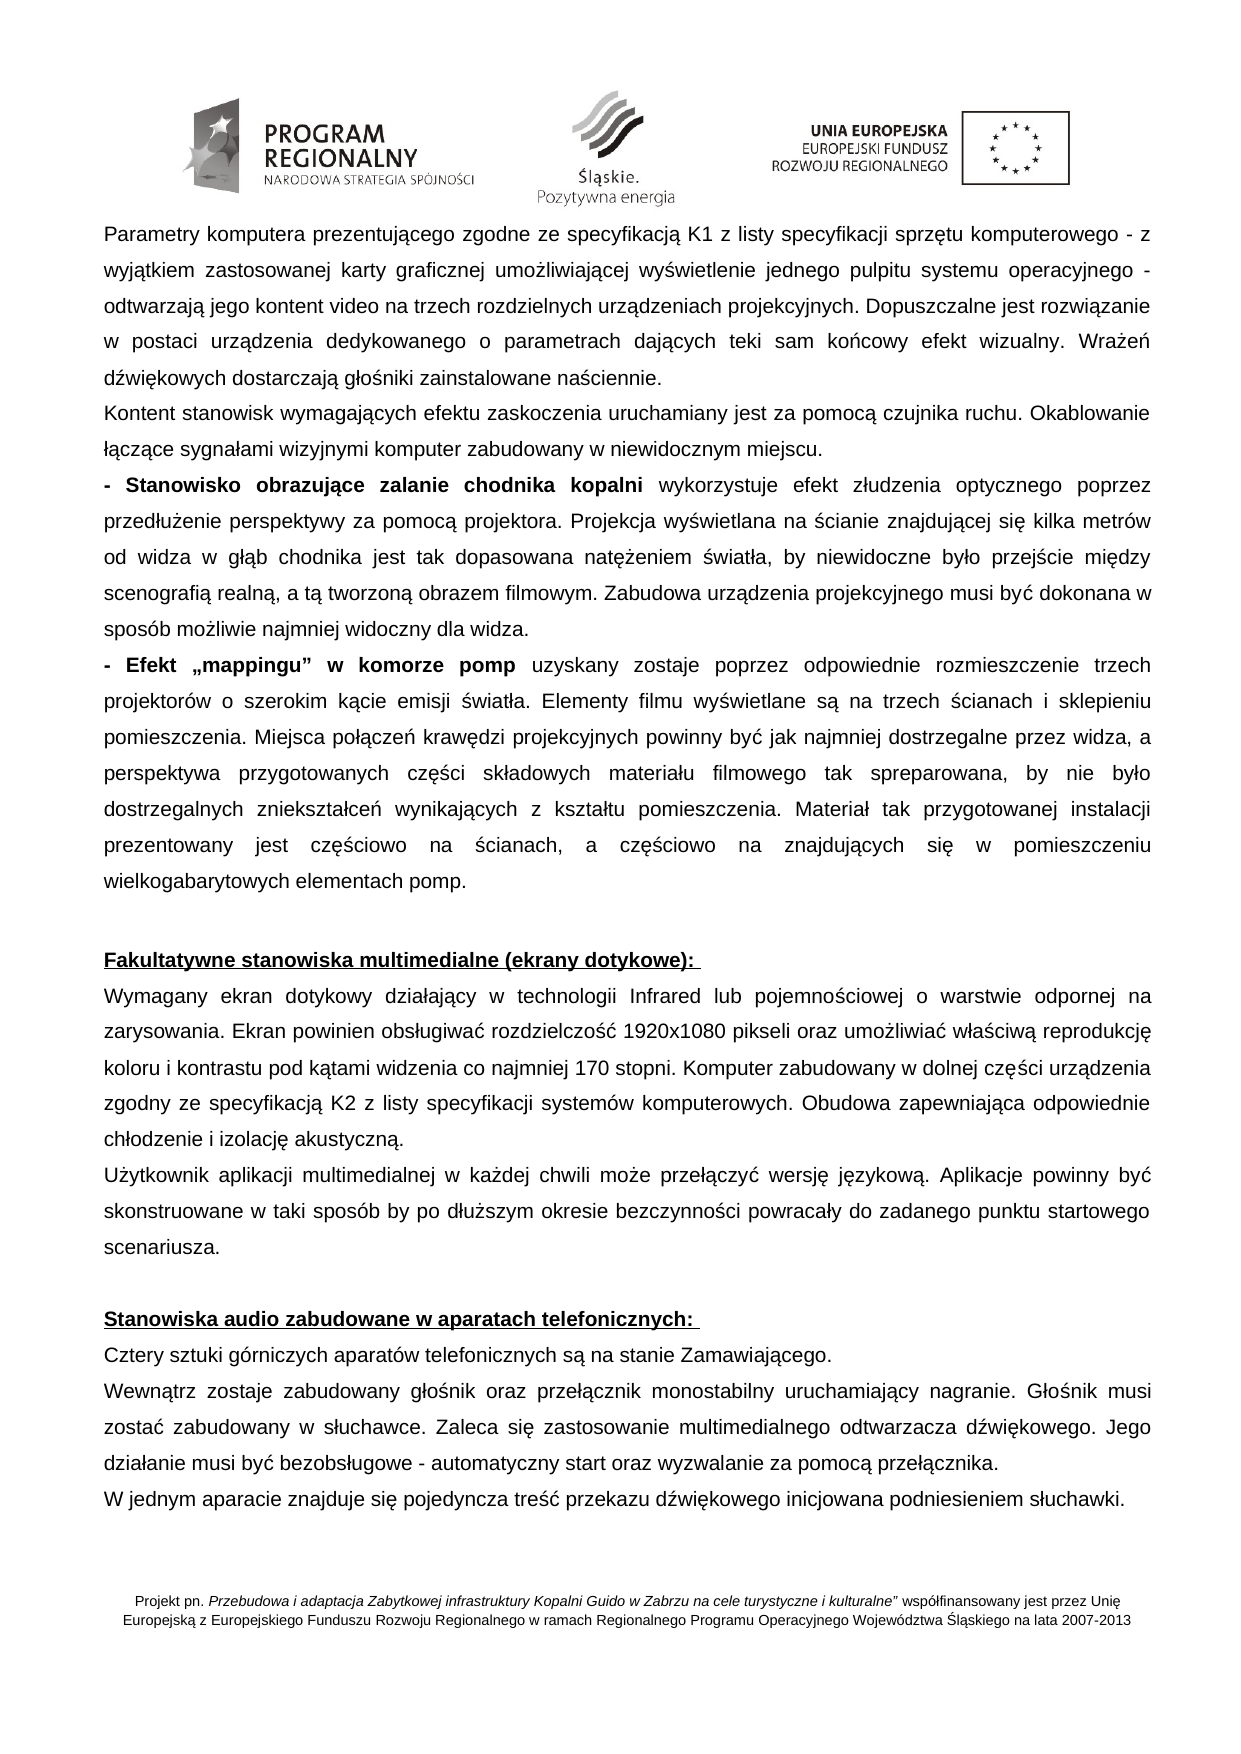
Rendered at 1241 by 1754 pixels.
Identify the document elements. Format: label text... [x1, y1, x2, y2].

text - Stanowisko obrazujące zalanie chodnika kopalni wykorzystuje efekt złudzenia optycznego poprzez przedłużenie perspektywy za pomocą projektora. Projekcja wyświetlana na ścianie znajdującej się kilka metrów od widza w głąb chodnika jest tak dopasowana natężeniem światła, by niewidoczne było przejście między scenografią realną, a tą tworzoną obrazem filmowym. Zabudowa urządzenia projekcyjnego musi być dokonana w sposób możliwie najmniej widoczny dla widza. [103, 473, 1152, 641]
text Stanowiska audio zabudowane w aparatach telefonicznych: [103, 1307, 1152, 1331]
text Fakultatywne stanowiska multimedialne (ekrany dotykowe): [103, 947, 1152, 971]
text Cztery sztuki górniczych aparatów telefonicznych są na stanie Zamawiającego. [103, 1343, 1152, 1367]
text Parametry komputera prezentującego zgodne ze specyfikacją K1 z listy specyfikacji sprzętu komputerowego - z wyjątkiem zastosowanej karty graficznej umożliwiającej wyświetlenie jednego pulpitu systemu operacyjnego - odtwarzają jego kontent video na trzech rozdzielnych urządzeniach projekcyjnych. Dopuszczalne jest rozwiązanie w postaci urządzenia dedykowanego o parametrach dających teki sam końcowy efekt wizualny. Wrażeń dźwiękowych dostarczają głośniki zainstalowane naściennie. [103, 222, 1152, 389]
picture [166, 87, 1089, 214]
text - Efekt „mappingu” w komorze pomp uzyskany zostaje poprzez odpowiednie rozmieszczenie trzech projektorów o szerokim kącie emisji światła. Elementy filmu wyświetlane są na trzech ścianach i sklepieniu pomieszczenia. Miejsca połączeń krawędzi projekcyjnych powinny być jak najmniej dostrzegalne przez widza, a perspektywa przygotowanych części składowych materiału filmowego tak spreparowana, by nie było dostrzegalnych zniekształceń wynikających z kształtu pomieszczenia. Materiał tak przygotowanej instalacji prezentowany jest częściowo na ścianach, a częściowo na znajdujących się w pomieszczeniu wielkogabarytowych elementach pomp. [103, 653, 1152, 892]
text Wymagany ekran dotykowy działający w technologii Infrared lub pojemnościowej o warstwie odpornej na zarysowania. Ekran powinien obsługiwać rozdzielczość 1920x1080 pikseli oraz umożliwiać właściwą reprodukcję koloru i kontrastu pod kątami widzenia co najmniej 170 stopni. Komputer zabudowany w dolnej części urządzenia zgodny ze specyfikacją K2 z listy specyfikacji systemów komputerowych. Obudowa zapewniająca odpowiednie chłodzenie i izolację akustyczną. [103, 983, 1152, 1151]
text Kontent stanowisk wymagających efektu zaskoczenia uruchamiany jest za pomocą czujnika ruchu. Okablowanie łączące sygnałami wizyjnymi komputer zabudowany w niewidocznym miejscu. [103, 401, 1152, 461]
text W jednym aparacie znajduje się pojedyncza treść przekazu dźwiękowego inicjowana podniesieniem słuchawki. [103, 1487, 1152, 1511]
text Użytkownik aplikacji multimedialnej w każdej chwili może przełączyć wersję językową. Aplikacje powinny być skonstruowane w taki sposób by po dłuższym okresie bezczynności powracały do zadanego punktu startowego scenariusza. [103, 1163, 1152, 1259]
text Wewnątrz zostaje zabudowany głośnik oraz przełącznik monostabilny uruchamiający nagranie. Głośnik musi zostać zabudowany w słuchawce. Zaleca się zastosowanie multimedialnego odtwarzacza dźwiękowego. Jego działanie musi być bezobsługowe - automatyczny start oraz wyzwalanie za pomocą przełącznika. [103, 1379, 1152, 1474]
